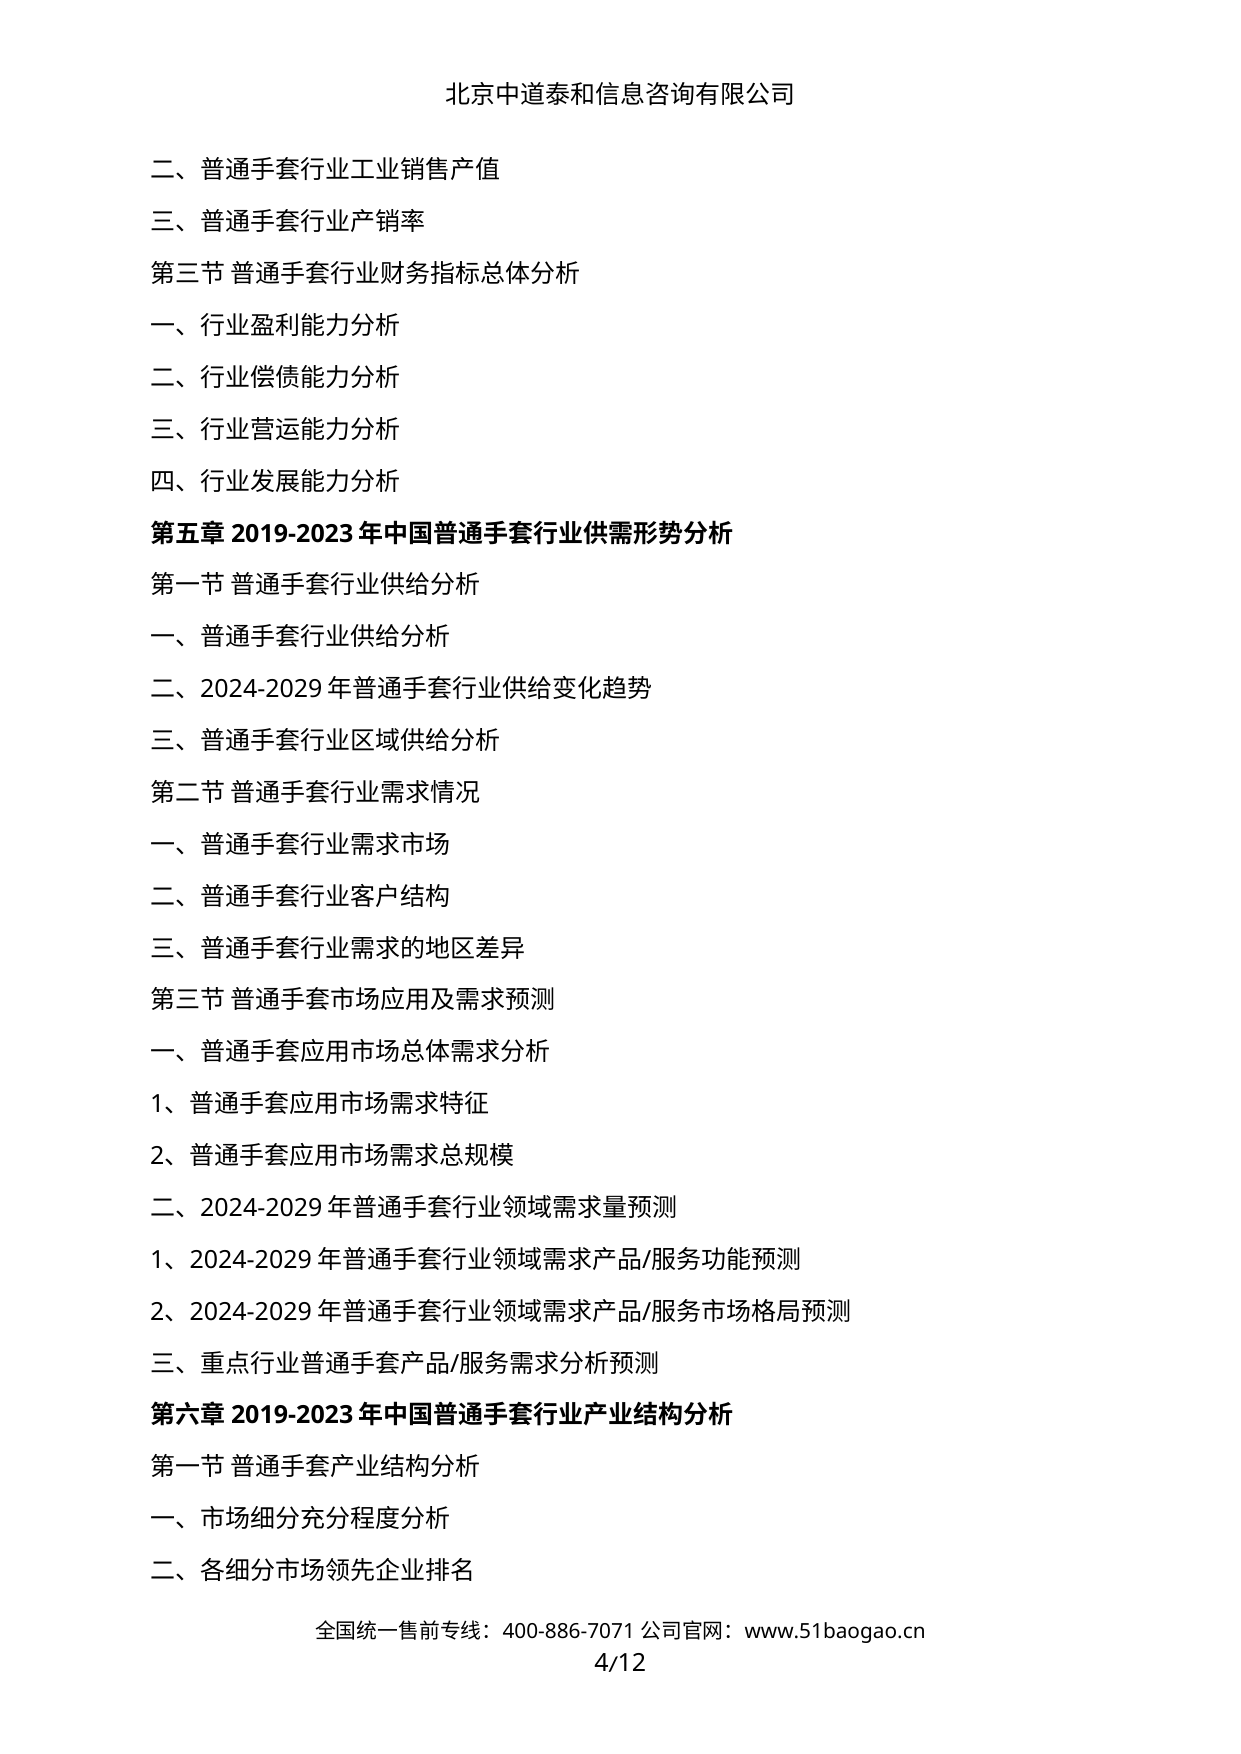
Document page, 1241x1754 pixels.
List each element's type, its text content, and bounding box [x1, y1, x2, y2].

text 2、普通手套应用市场需求总规模 [150, 1136, 1090, 1172]
text 二、2024-2029年普通手套行业领域需求量预测 [150, 1187, 1090, 1224]
text 二、各细分市场领先企业排名 [150, 1551, 1090, 1587]
text 1、普通手套应用市场需求特征 [150, 1084, 1090, 1120]
text 三、重点行业普通手套产品/服务需求分析预测 [150, 1343, 1090, 1379]
text 二、2024-2029年普通手套行业供给变化趋势 [150, 669, 1090, 705]
text 第五章 2019-2023年中国普通手套行业供需形势分析 [150, 513, 1090, 549]
text 第三节 普通手套市场应用及需求预测 [150, 980, 1090, 1016]
text 1、2024-2029年普通手套行业领域需求产品/服务功能预测 [150, 1239, 1090, 1276]
text 三、普通手套行业区域供给分析 [150, 721, 1090, 757]
text 第一节 普通手套行业供给分析 [150, 565, 1090, 601]
text 第一节 普通手套产业结构分析 [150, 1447, 1090, 1483]
text 三、普通手套行业需求的地区差异 [150, 928, 1090, 964]
text 二、行业偿债能力分析 [150, 357, 1090, 394]
text 一、行业盈利能力分析 [150, 306, 1090, 342]
text 第六章 2019-2023年中国普通手套行业产业结构分析 [150, 1395, 1090, 1431]
text 四、行业发展能力分析 [150, 461, 1090, 497]
text 2、2024-2029年普通手套行业领域需求产品/服务市场格局预测 [150, 1291, 1090, 1327]
text 二、普通手套行业客户结构 [150, 876, 1090, 912]
text 第二节 普通手套行业需求情况 [150, 772, 1090, 809]
text 三、行业营运能力分析 [150, 409, 1090, 446]
text 一、普通手套应用市场总体需求分析 [150, 1032, 1090, 1068]
text 三、普通手套行业产销率 [150, 202, 1090, 238]
text 一、普通手套行业供给分析 [150, 617, 1090, 653]
text 第三节 普通手套行业财务指标总体分析 [150, 254, 1090, 290]
text 一、市场细分充分程度分析 [150, 1499, 1090, 1535]
text 一、普通手套行业需求市场 [150, 824, 1090, 861]
text 二、普通手套行业工业销售产值 [150, 150, 1090, 186]
